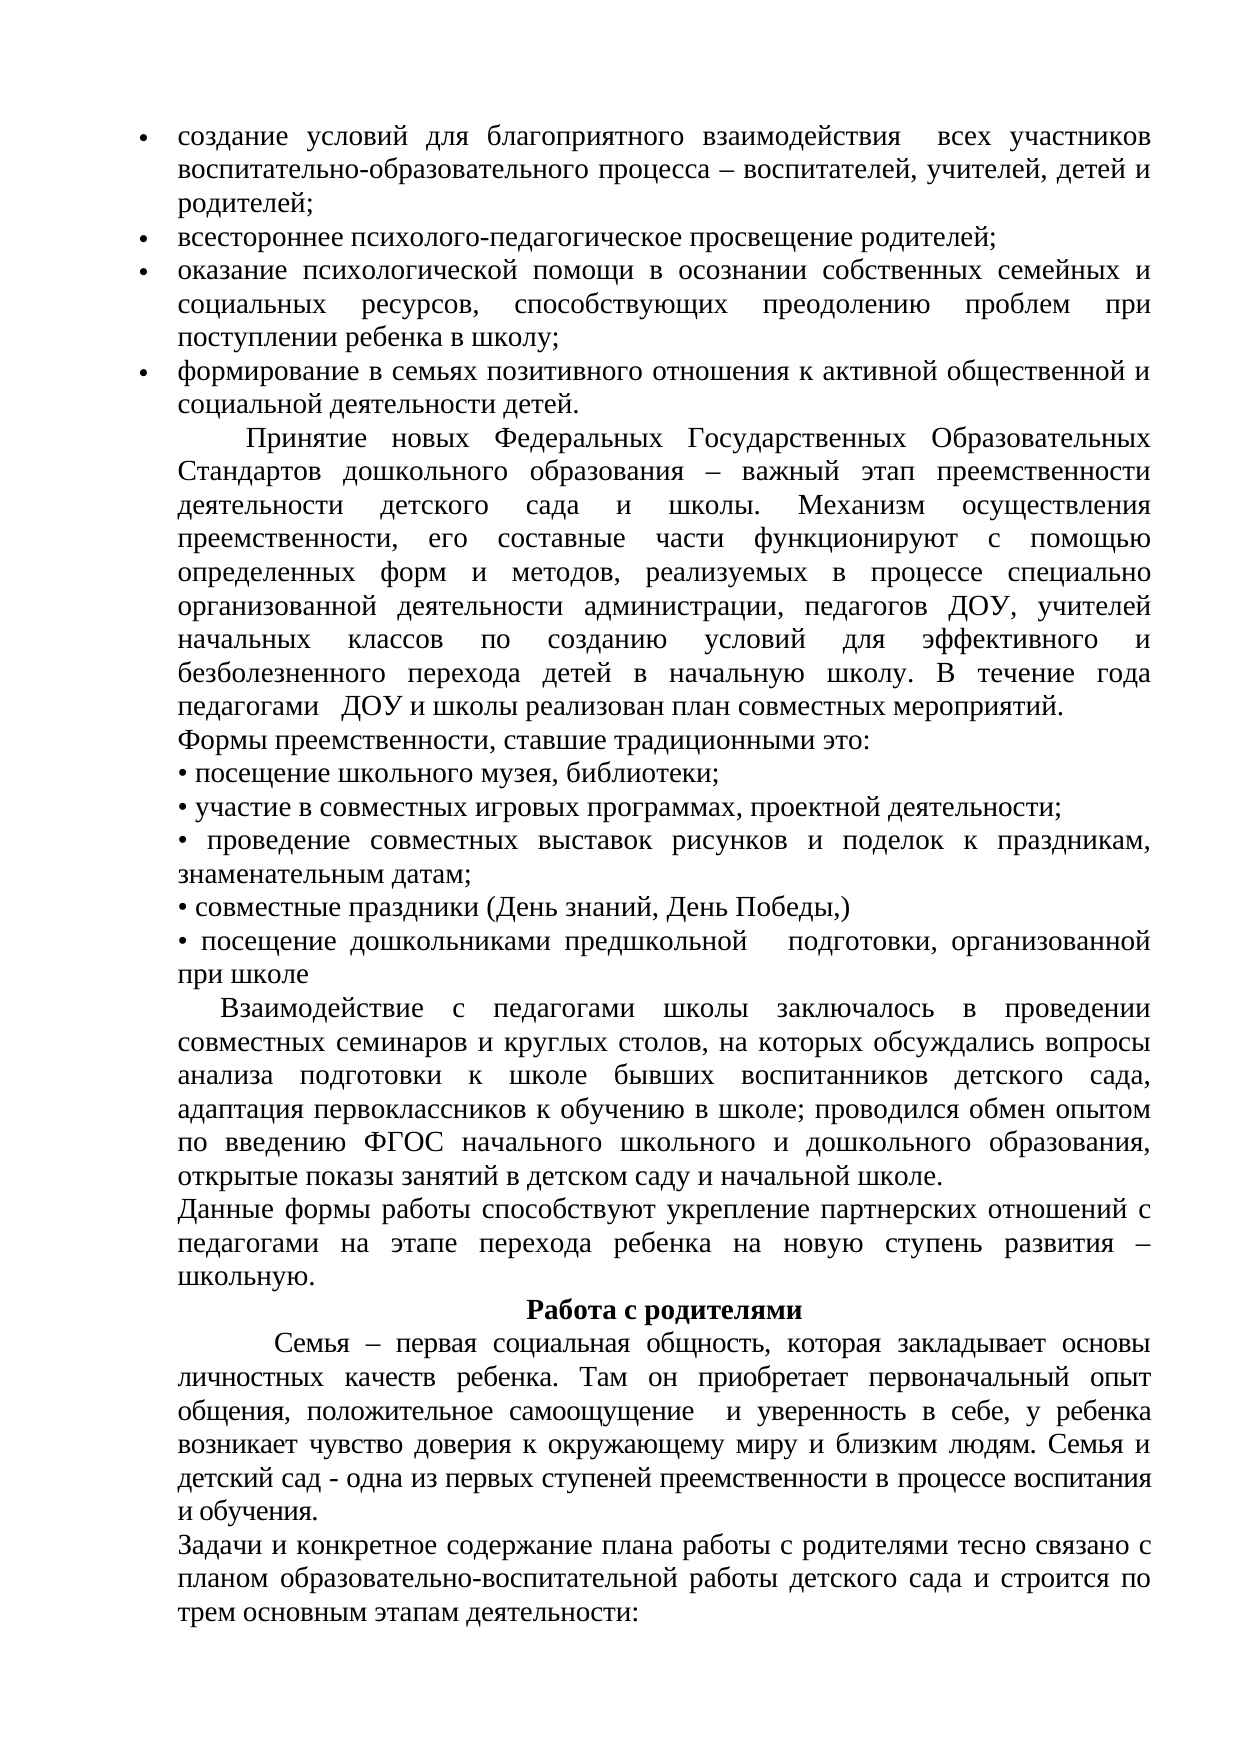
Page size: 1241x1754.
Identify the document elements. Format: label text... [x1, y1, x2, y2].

text Данные формы работы способствуют укрепление партнерских отношений с педагогами на этапе перехода ребенка на новую ступень развития – школьную. [177, 1191, 1152, 1292]
list создание условий для благоприятного взаимодействия всех участников воспитательно-образовательного процесса – воспитателей, учителей, детей и родителей; [140, 118, 1152, 219]
text Задачи и конкретное содержание плана работы с родителями тесно связано с планом образовательно-воспитательной работы детского сада и строится по трем основным этапам деятельности: [177, 1527, 1152, 1627]
list оказание психологической помощи в осознании собственных семейных и социальных ресурсов, способствующих преодолению проблем при поступлении ребенка в школу; [140, 252, 1152, 353]
text Семья – первая социальная общность, которая закладывает основы личностных качеств ребенка. Там он приобретает первоначальный опыт общения, положительное самоощущение и уверенность в себе, у ребенка возникает чувство доверия к окружающему миру и близким людям. Семья и детский сад - одна из первых ступеней преемственности в процессе воспитания и обучения. [177, 1326, 1152, 1527]
list всестороннее психолого-педагогическое просвещение родителей; [140, 219, 1152, 252]
list формирование в семьях позитивного отношения к активной общественной и социальной деятельности детей. [140, 353, 1152, 420]
text • посещение школьного музея, библиотеки; [177, 755, 1152, 789]
text • проведение совместных выставок рисунков и поделок к праздникам, знаменательным датам; [177, 822, 1152, 889]
text • посещение дошкольниками предшкольной подготовки, организованной при школе [177, 923, 1152, 990]
text Формы преемственности, ставшие традиционными это: [177, 722, 1152, 755]
text Работа с родителями [177, 1292, 1152, 1326]
text • совместные праздники (День знаний, День Победы,) [177, 889, 1152, 923]
text Взаимодействие с педагогами школы заключалось в проведении совместных семинаров и круглых столов, на которых обсуждались вопросы анализа подготовки к школе бывших воспитанников детского сада, адаптация первоклассников к обучению в школе; проводился обмен опытом по введению ФГОС начального школьного и дошкольного образования, открытые показы занятий в детском саду и начальной школе. [177, 990, 1152, 1191]
text Принятие новых Федеральных Государственных Образовательных Стандартов дошкольного образования – важный этап преемственности деятельности детского сада и школы. Механизм осуществления преемственности, его составные части функционируют с помощью определенных форм и методов, реализуемых в процессе специально организованной деятельности администрации, педагогов ДОУ, учителей начальных классов по созданию условий для эффективного и безболезненного перехода детей в начальную школу. В течение года педагогами ДОУ и школы реализован план совместных мероприятий. [177, 420, 1152, 722]
text • участие в совместных игровых программах, проектной деятельности; [177, 789, 1152, 822]
